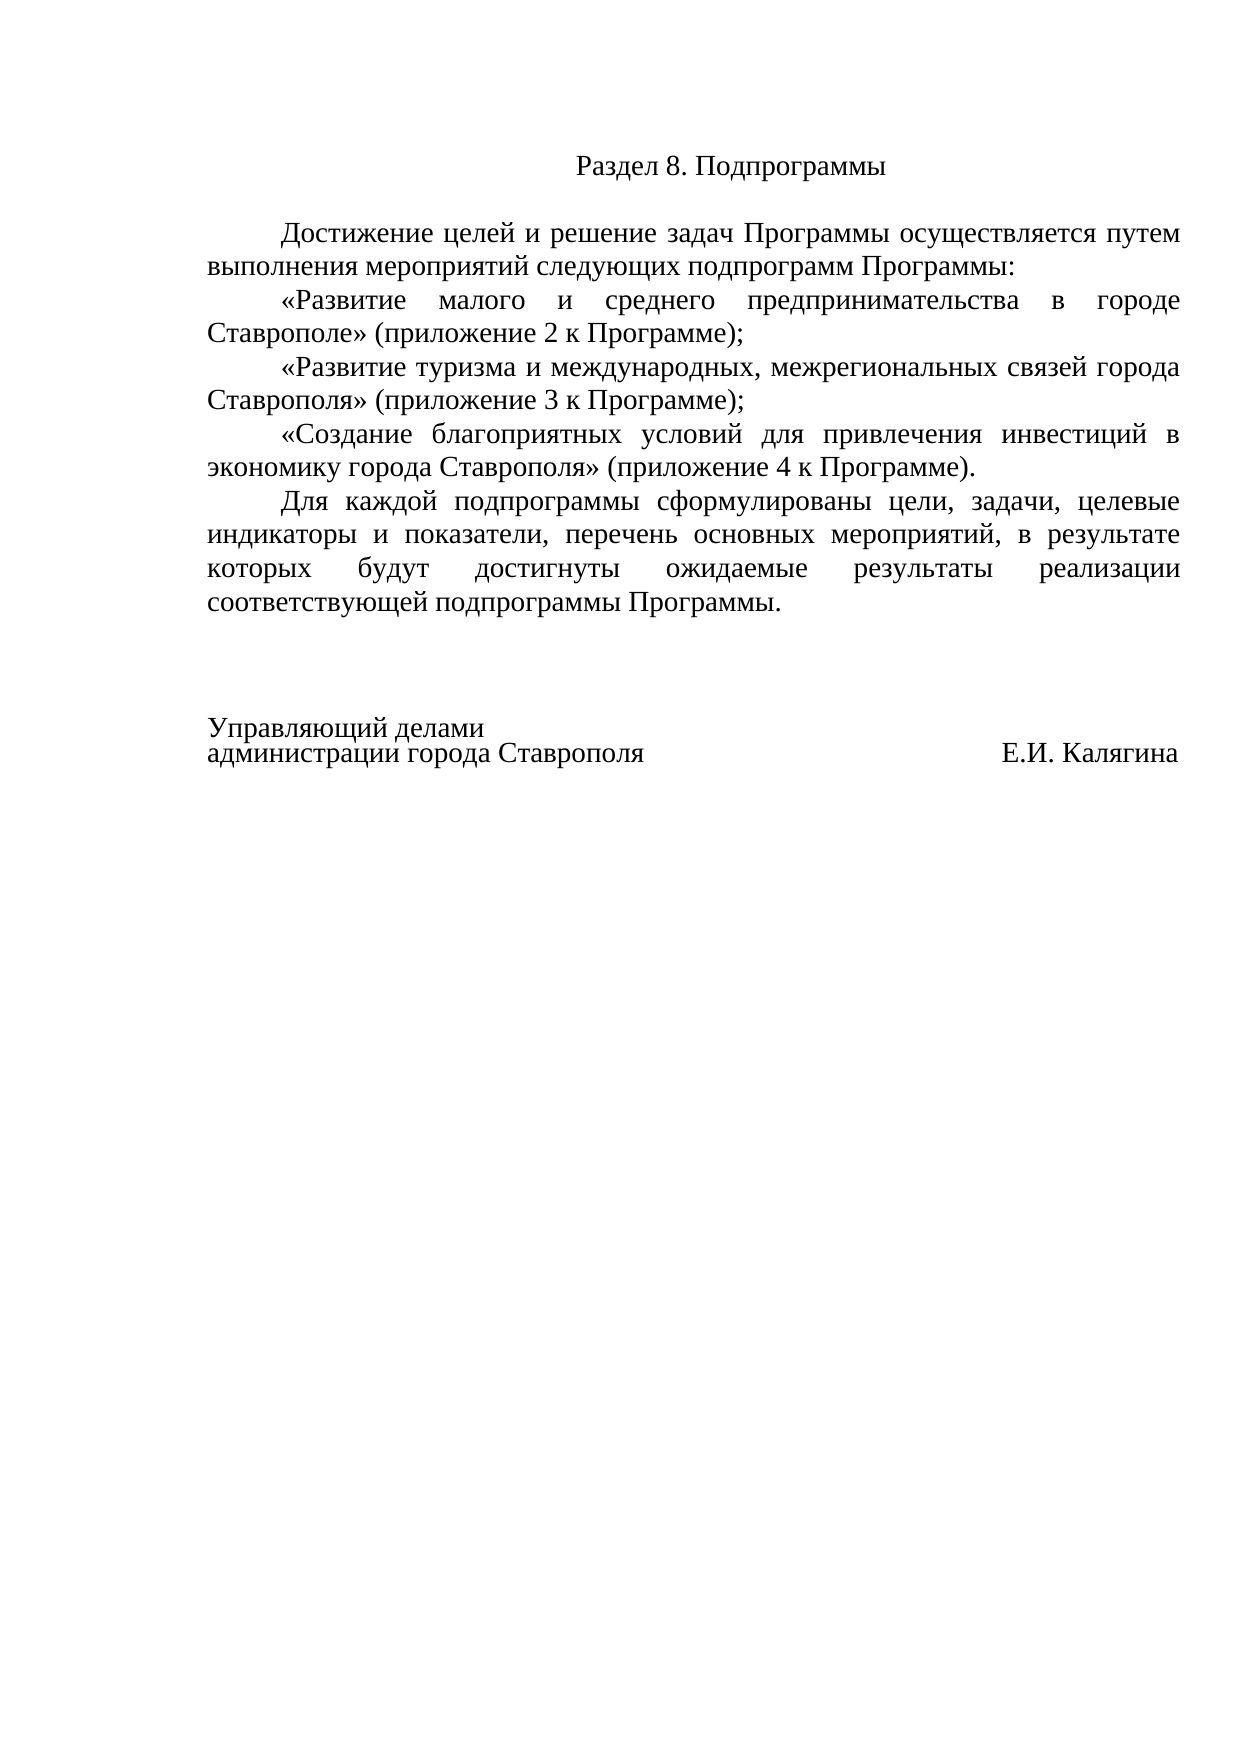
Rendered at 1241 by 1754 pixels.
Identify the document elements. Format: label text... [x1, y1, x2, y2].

text Для каждой подпрограммы сформулированы цели, задачи, целевые индикаторы и показатели, перечень основных мероприятий, в результате которых будут достигнуты ожидаемые результаты реализации соответствующей подпрограммы Программы. [207, 483, 1181, 617]
text Достижение целей и решение задач Программы осуществляется путем выполнения мероприятий следующих подпрограмм Программы: [207, 215, 1181, 282]
text Раздел 8. Подпрограммы [207, 148, 1181, 181]
text Управляющий делами [207, 718, 1181, 743]
text «Развитие малого и среднего предпринимательства в городе Ставрополе» (приложение 2 к Программе); [207, 282, 1181, 349]
text «Создание благоприятных условий для привлечения инвестиций в экономику города Ставрополя» (приложение 4 к Программе). [207, 416, 1181, 483]
text администрации города Ставрополя Е.И. Калягина [207, 743, 1181, 768]
text «Развитие туризма и международных, межрегиональных связей города Ставрополя» (приложение 3 к Программе); [207, 349, 1181, 416]
